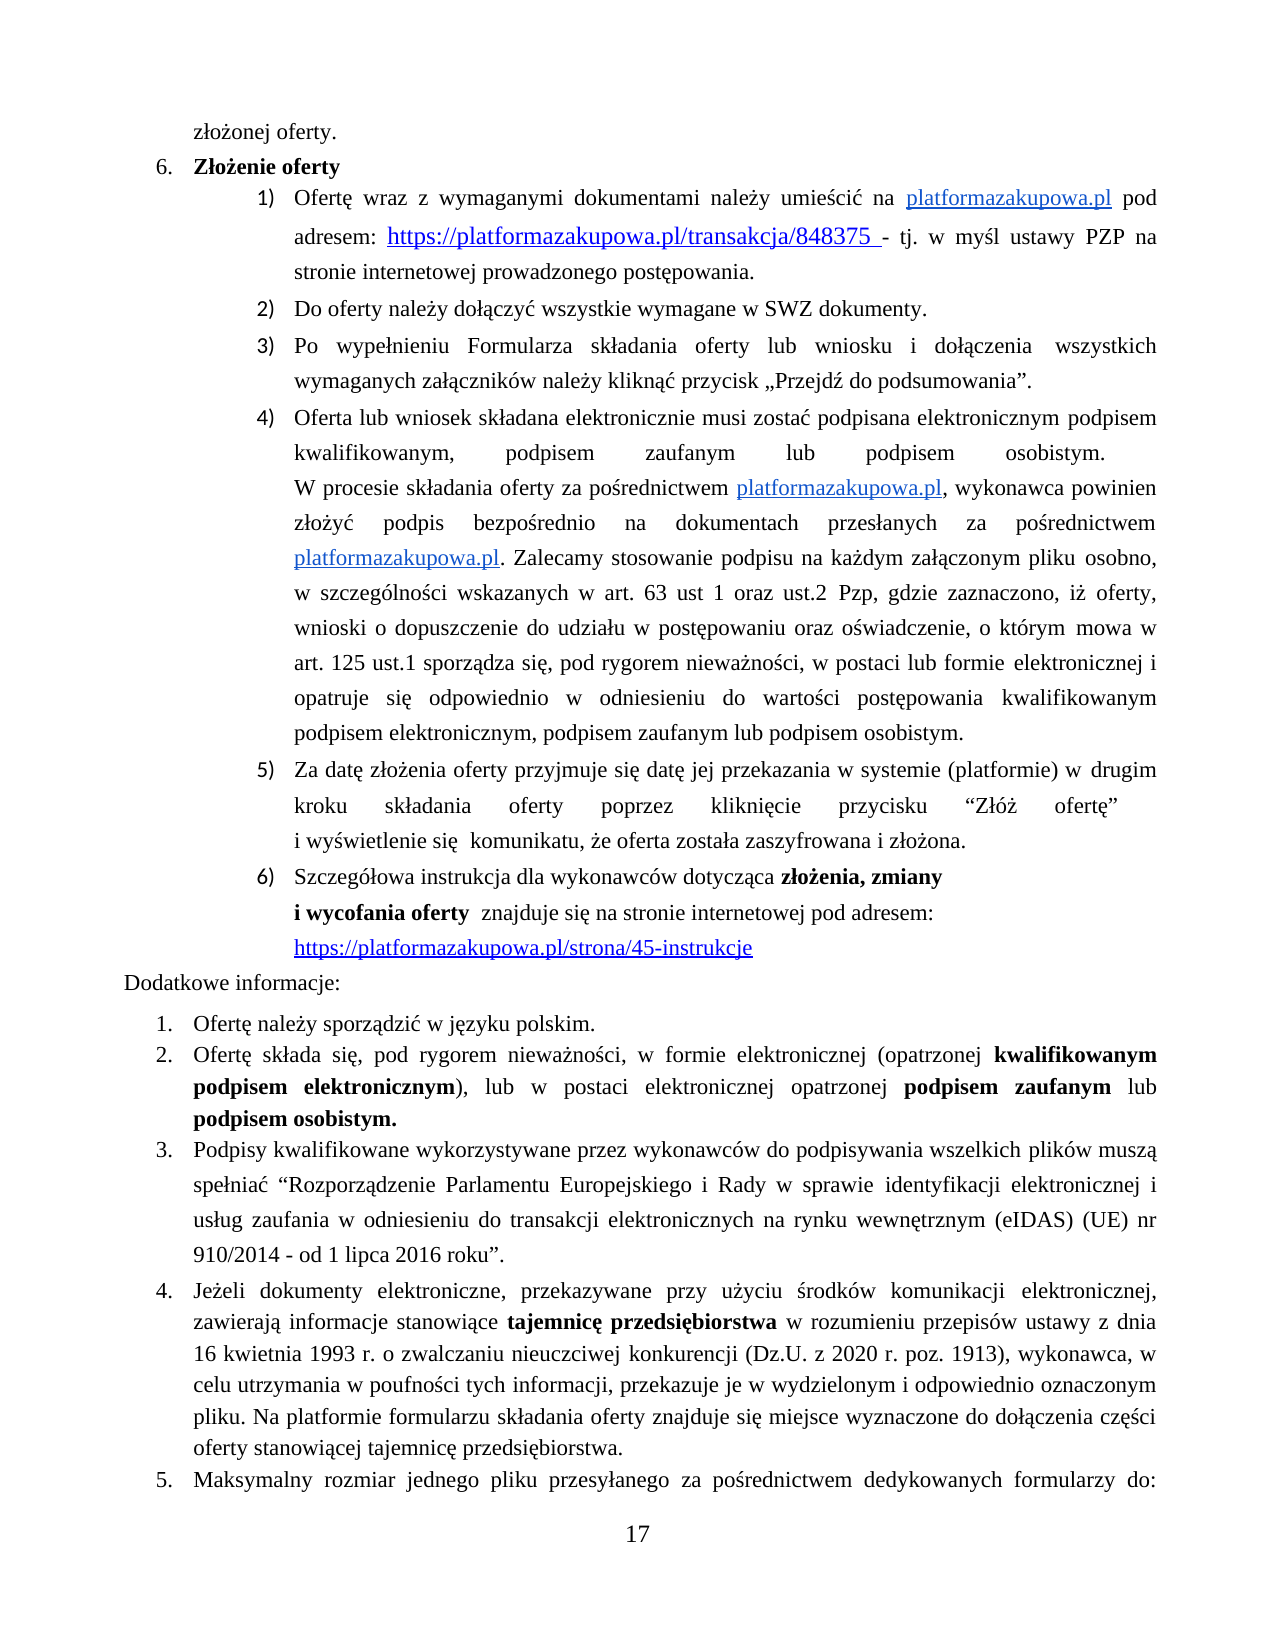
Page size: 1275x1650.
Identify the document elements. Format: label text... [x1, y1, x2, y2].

list Za datę złożenia oferty przyjmuje się datę jej przekazania w systemie (platformie) w drugim kroku składania oferty poprzez kliknięcie przycisku “Złóż ofertę” i wyświetlenie się komunikatu, że oferta została zaszyfrowana i złożona. [256, 755, 1157, 853]
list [156, 118, 1157, 144]
list Oferta lub wniosek składana elektronicznie musi zostać podpisana elektronicznym podpisem kwalifikowanym, podpisem zaufanym lub podpisem osobistym. W procesie składania oferty za pośrednictwem platformazakupowa.pl, wykonawca powinien złożyć podpis bezpośrednio na dokumentach przesłanych za pośrednictwem platformazakupowa.pl. Zalecamy stosowanie podpisu na każdym załączonym pliku osobno, w szczególności wskazanych w art. 63 ust 1 oraz ust.2 Pzp, gdzie zaznaczono, iż oferty, wnioski o dopuszczenie do udziału w postępowaniu oraz oświadczenie, o którym mowa w art. 125 ust.1 sporządza się, pod rygorem nieważności, w postaci lub formie elektronicznej i opatruje się odpowiednio w odniesieniu do wartości postępowania kwalifikowanym podpisem elektronicznym, podpisem zaufanym lub podpisem osobistym. [256, 403, 1157, 746]
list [156, 1467, 1157, 1493]
list Podpisy kwalifikowane wykorzystywane przez wykonawców do podpisywania wszelkich plików muszą spełniać “Rozporządzenie Parlamentu Europejskiego i Rady w sprawie identyfikacji elektronicznej i usług zaufania w odniesieniu do transakcji elektronicznych na rynku wewnętrznym (eIDAS) (UE) nr 910/2014 - od 1 lipca 2016 roku”. [156, 1136, 1157, 1267]
list Szczegółowa instrukcja dla wykonawców dotycząca złożenia, zmiany i wycofania oferty znajduje się na stronie internetowej pod adresem: https://platformazakupowa.pl/strona/45-instrukcje [256, 862, 1157, 960]
list Po wypełnieniu Formularza składania oferty lub wniosku i dołączenia wszystkich wymaganych załączników należy kliknąć przycisk „Przejdź do podsumowania”. [256, 331, 1157, 394]
list Ofertę należy sporządzić w języku polskim. [156, 1009, 1157, 1036]
text Dodatkowe informacje: [118, 968, 1157, 995]
list Jeżeli dokumenty elektroniczne, przekazywane przy użyciu środków komunikacji elektronicznej, zawierają informacje stanowiące tajemnicę przedsiębiorstwa w rozumieniu przepisów ustawy z dnia 16 kwietnia 1993 r. o zwalczaniu nieuczciwej konkurencji (Dz.U. z 2020 r. poz. 1913), wykonawca, w celu utrzymania w poufności tych informacji, przekazuje je w wydzielonym i odpowiednio oznaczonym pliku. Na platformie formularzu składania oferty znajduje się miejsce wyznaczone do dołączenia części oferty stanowiącej tajemnicę przedsiębiorstwa. [156, 1277, 1157, 1461]
list Ofertę składa się, pod rygorem nieważności, w formie elektronicznej (opatrzonej kwalifikowanym podpisem elektronicznym), lub w postaci elektronicznej opatrzonej podpisem zaufanym lub podpisem osobistym. [156, 1041, 1157, 1131]
subtitle Złożenie oferty [156, 153, 1157, 179]
list Ofertę wraz z wymaganymi dokumentami należy umieścić na platformazakupowa.pl pod adresem: https://platformazakupowa.pl/transakcja/848375 - tj. w myśl ustawy PZP na stronie internetowej prowadzonego postępowania. [256, 183, 1157, 285]
list Do oferty należy dołączyć wszystkie wymagane w SWZ dokumenty. [256, 294, 1157, 322]
